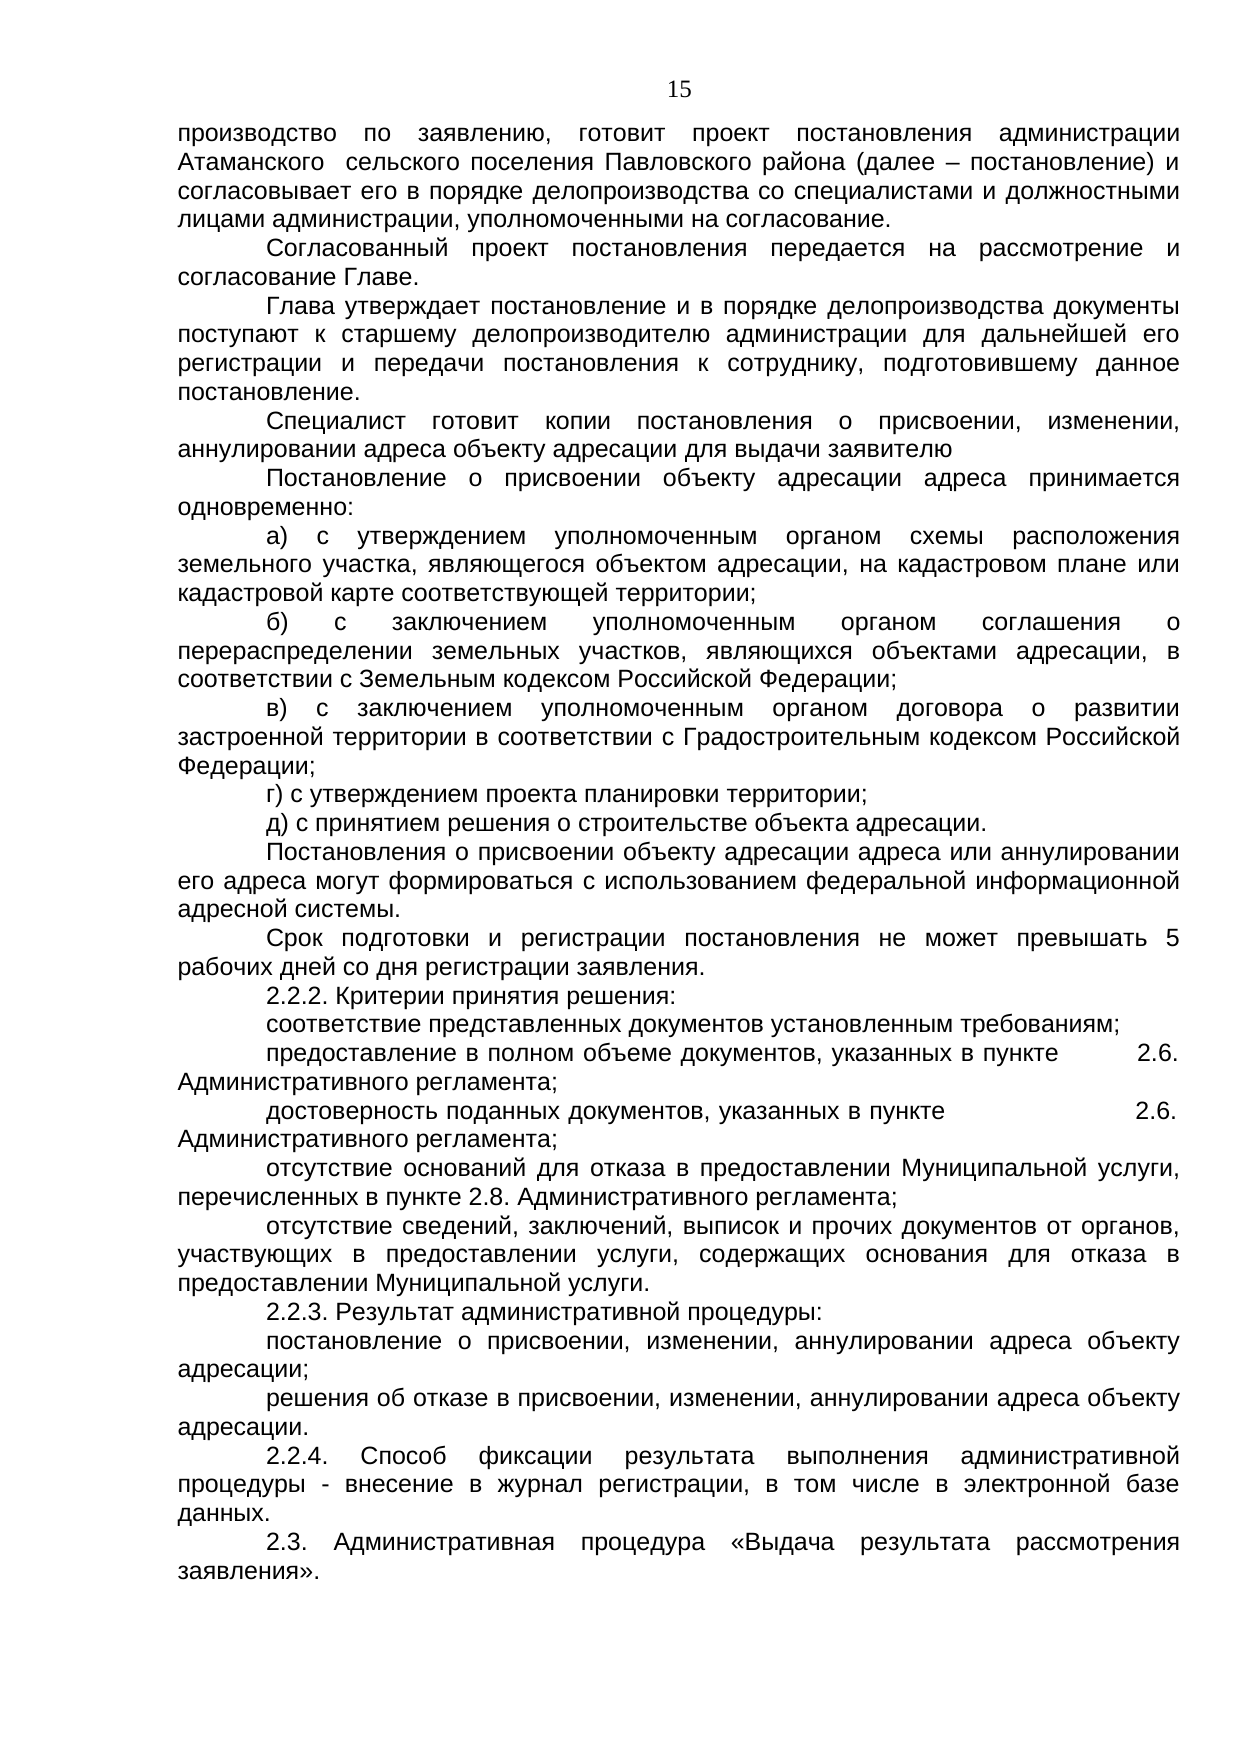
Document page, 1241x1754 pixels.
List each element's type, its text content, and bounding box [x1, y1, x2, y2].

text Согласованный проект постановления передается на рассмотрение и согласование Главе. [177, 233, 1181, 291]
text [177, 118, 1181, 233]
text Постановления о присвоении объекту адресации адреса или аннулировании его адреса могут формироваться с использованием федеральной информационной адресной системы. [177, 837, 1181, 923]
text достоверность поданных документов, указанных в пункте 2.6. Административного регламента; [177, 1096, 1181, 1153]
text предоставление в полном объеме документов, указанных в пункте 2.6. Административного регламента; [177, 1038, 1181, 1096]
text отсутствие сведений, заключений, выписок и прочих документов от органов, участвующих в предоставлении услуги, содержащих основания для отказа в предоставлении Муниципальной услуги. [177, 1211, 1181, 1297]
text 2.3. Административная процедура «Выдача результата рассмотрения заявления». [177, 1527, 1181, 1584]
text постановление о присвоении, изменении, аннулировании адреса объекту адресации; [177, 1326, 1181, 1383]
text б) с заключением уполномоченным органом соглашения о перераспределении земельных участков, являющихся объектами адресации, в соответствии с Земельным кодексом Российской Федерации; [177, 607, 1181, 693]
text решения об отказе в присвоении, изменении, аннулировании адреса объекту адресации. [177, 1383, 1181, 1441]
text Глава утверждает постановление и в порядке делопроизводства документы поступают к старшему делопроизводителю администрации для дальнейшей его регистрации и передачи постановления к сотруднику, подготовившему данное постановление. [177, 291, 1181, 406]
text д) с принятием решения о строительстве объекта адресации. [177, 808, 1181, 837]
text отсутствие оснований для отказа в предоставлении Муниципальной услуги, перечисленных в пункте 2.8. Административного регламента; [177, 1153, 1181, 1211]
text 2.2.3. Результат административной процедуры: [177, 1297, 1181, 1326]
text Специалист готовит копии постановления о присвоении, изменении, аннулировании адреса объекту адресации для выдачи заявителю [177, 406, 1181, 463]
text в) с заключением уполномоченным органом договора о развитии застроенной территории в соответствии с Градостроительным кодексом Российской Федерации; [177, 693, 1181, 779]
text 2.2.4. Способ фиксации результата выполнения административной процедуры - внесение в журнал регистрации, в том числе в электронной базе данных. [177, 1441, 1181, 1527]
text соответствие представленных документов установленным требованиям; [177, 1009, 1181, 1038]
text г) с утверждением проекта планировки территории; [177, 779, 1181, 808]
text а) с утверждением уполномоченным органом схемы расположения земельного участка, являющегося объектом адресации, на кадастровом плане или кадастровой карте соответствующей территории; [177, 521, 1181, 607]
text Постановление о присвоении объекту адресации адреса принимается одновременно: [177, 463, 1181, 521]
text Срок подготовки и регистрации постановления не может превышать 5 рабочих дней со дня регистрации заявления. [177, 923, 1181, 981]
text 2.2.2. Критерии принятия решения: [177, 981, 1181, 1009]
